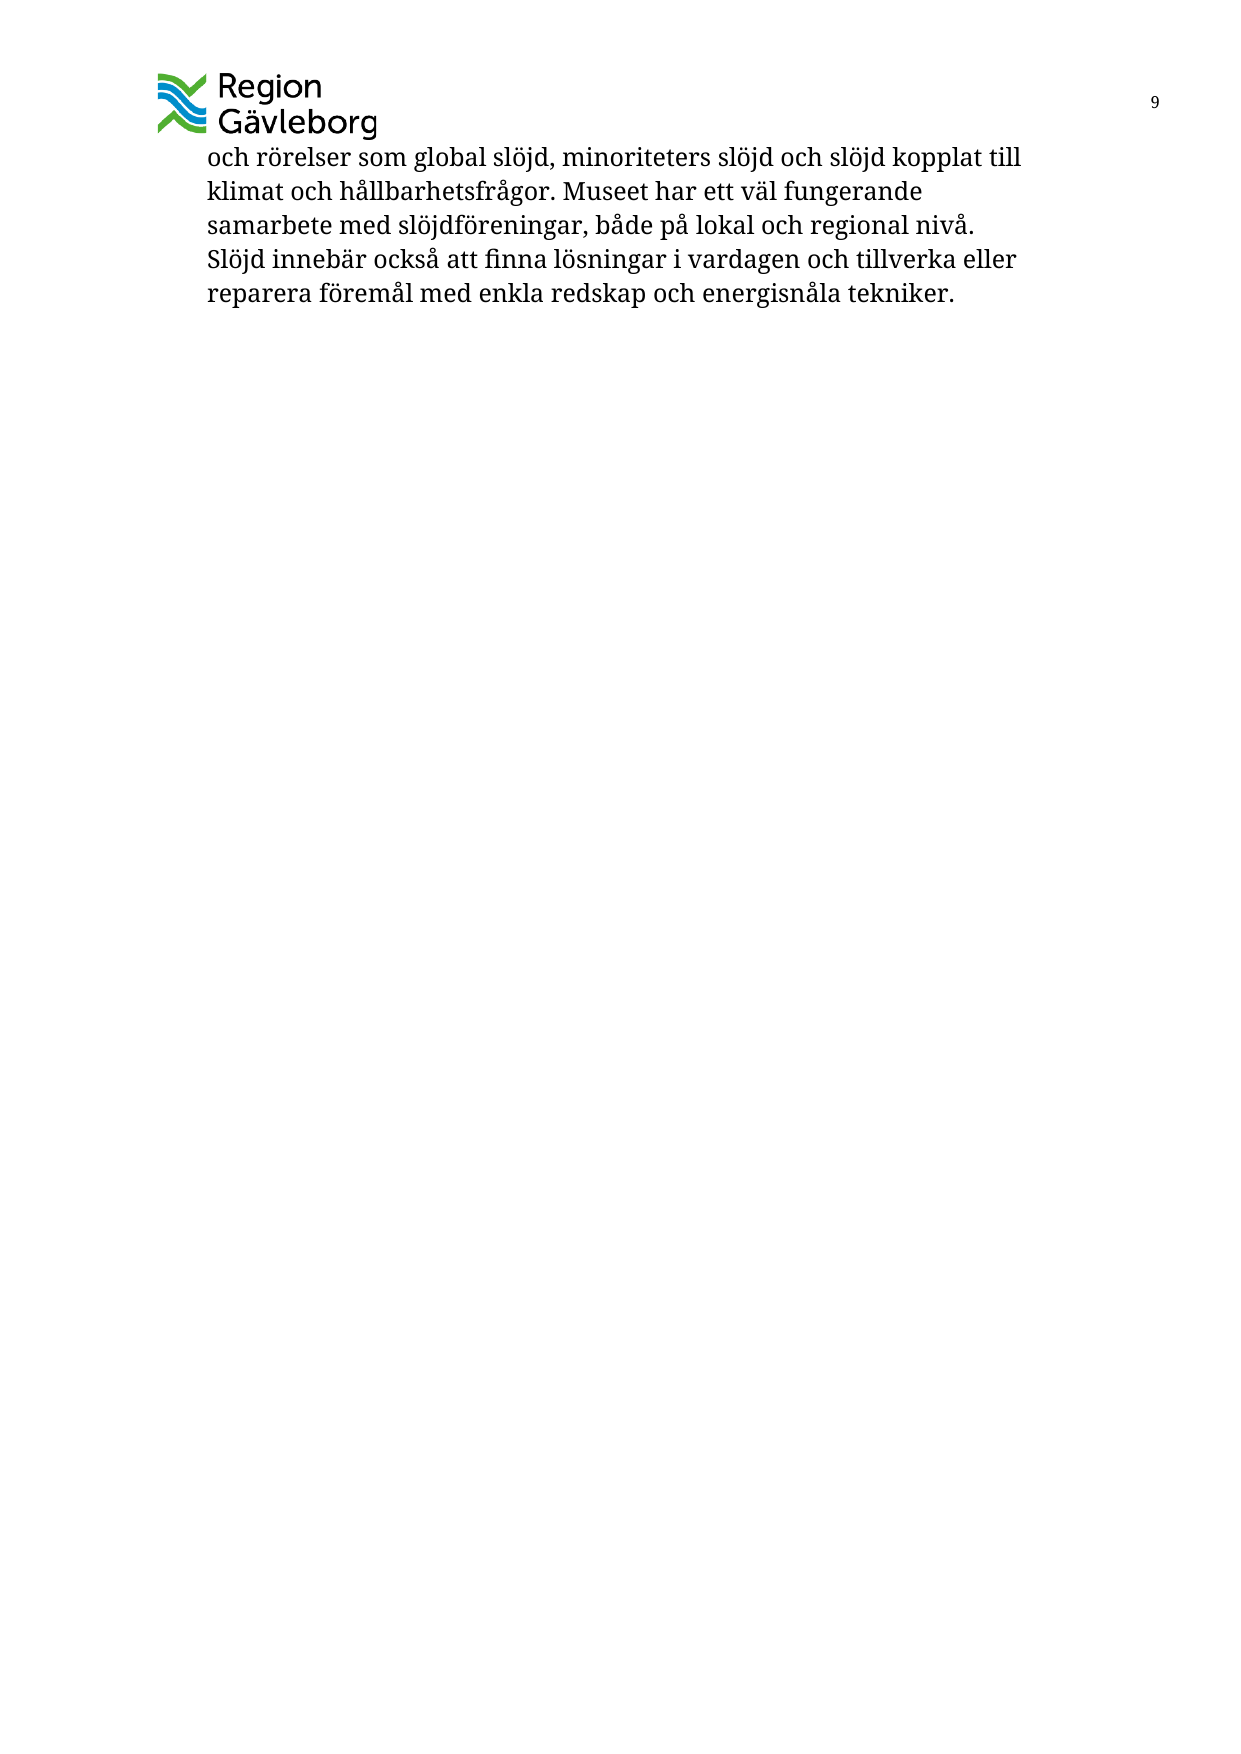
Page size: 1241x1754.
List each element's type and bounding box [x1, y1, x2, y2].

text [207, 139, 1033, 310]
picture [157, 73, 377, 140]
picture [179, 100, 192, 113]
